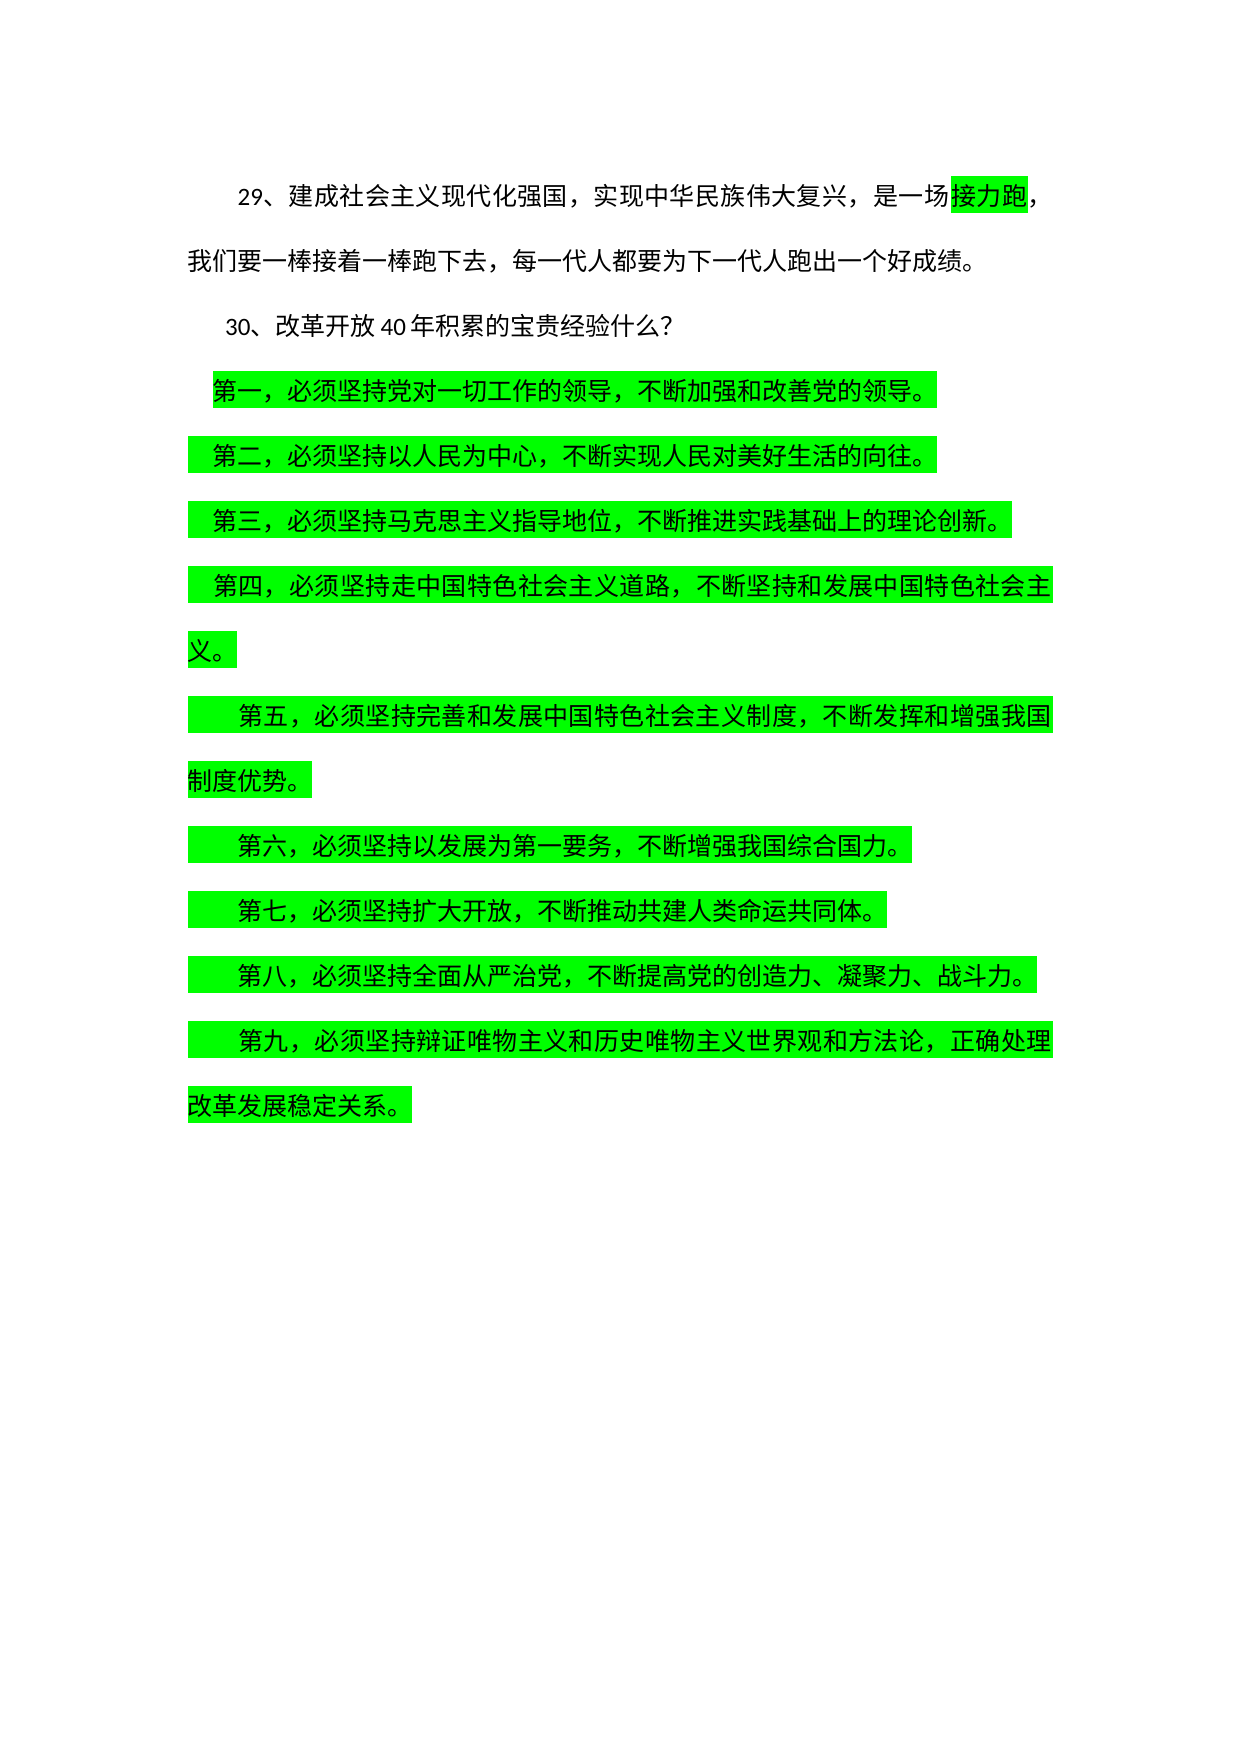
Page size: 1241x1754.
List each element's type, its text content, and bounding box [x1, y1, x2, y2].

text 第四，必须坚持走中国特色社会主义道路，不断坚持和发展中国特色社会主义。 [187, 552, 1053, 682]
text 第一，必须坚持党对一切工作的领导，不断加强和改善党的领导。 [187, 357, 1053, 422]
text 29、建成社会主义现代化强国，实现中华民族伟大复兴，是一场接力跑，我们要一棒接着一棒跑下去，每一代人都要为下一代人跑出一个好成绩。 [187, 162, 1053, 292]
text 第五，必须坚持完善和发展中国特色社会主义制度，不断发挥和增强我国制度优势。 [187, 682, 1053, 812]
text 第三，必须坚持马克思主义指导地位，不断推进实践基础上的理论创新。 [187, 487, 1053, 552]
text 第八，必须坚持全面从严治党，不断提高党的创造力、凝聚力、战斗力。 [187, 942, 1053, 1007]
text 第七，必须坚持扩大开放，不断推动共建人类命运共同体。 [187, 877, 1053, 942]
text 第六，必须坚持以发展为第一要务，不断增强我国综合国力。 [187, 812, 1053, 877]
text 第二，必须坚持以人民为中心，不断实现人民对美好生活的向往。 [187, 422, 1053, 487]
text 30、改革开放40年积累的宝贵经验什么？ [187, 292, 1053, 357]
text 第九，必须坚持辩证唯物主义和历史唯物主义世界观和方法论，正确处理改革发展稳定关系。 [187, 1007, 1053, 1137]
